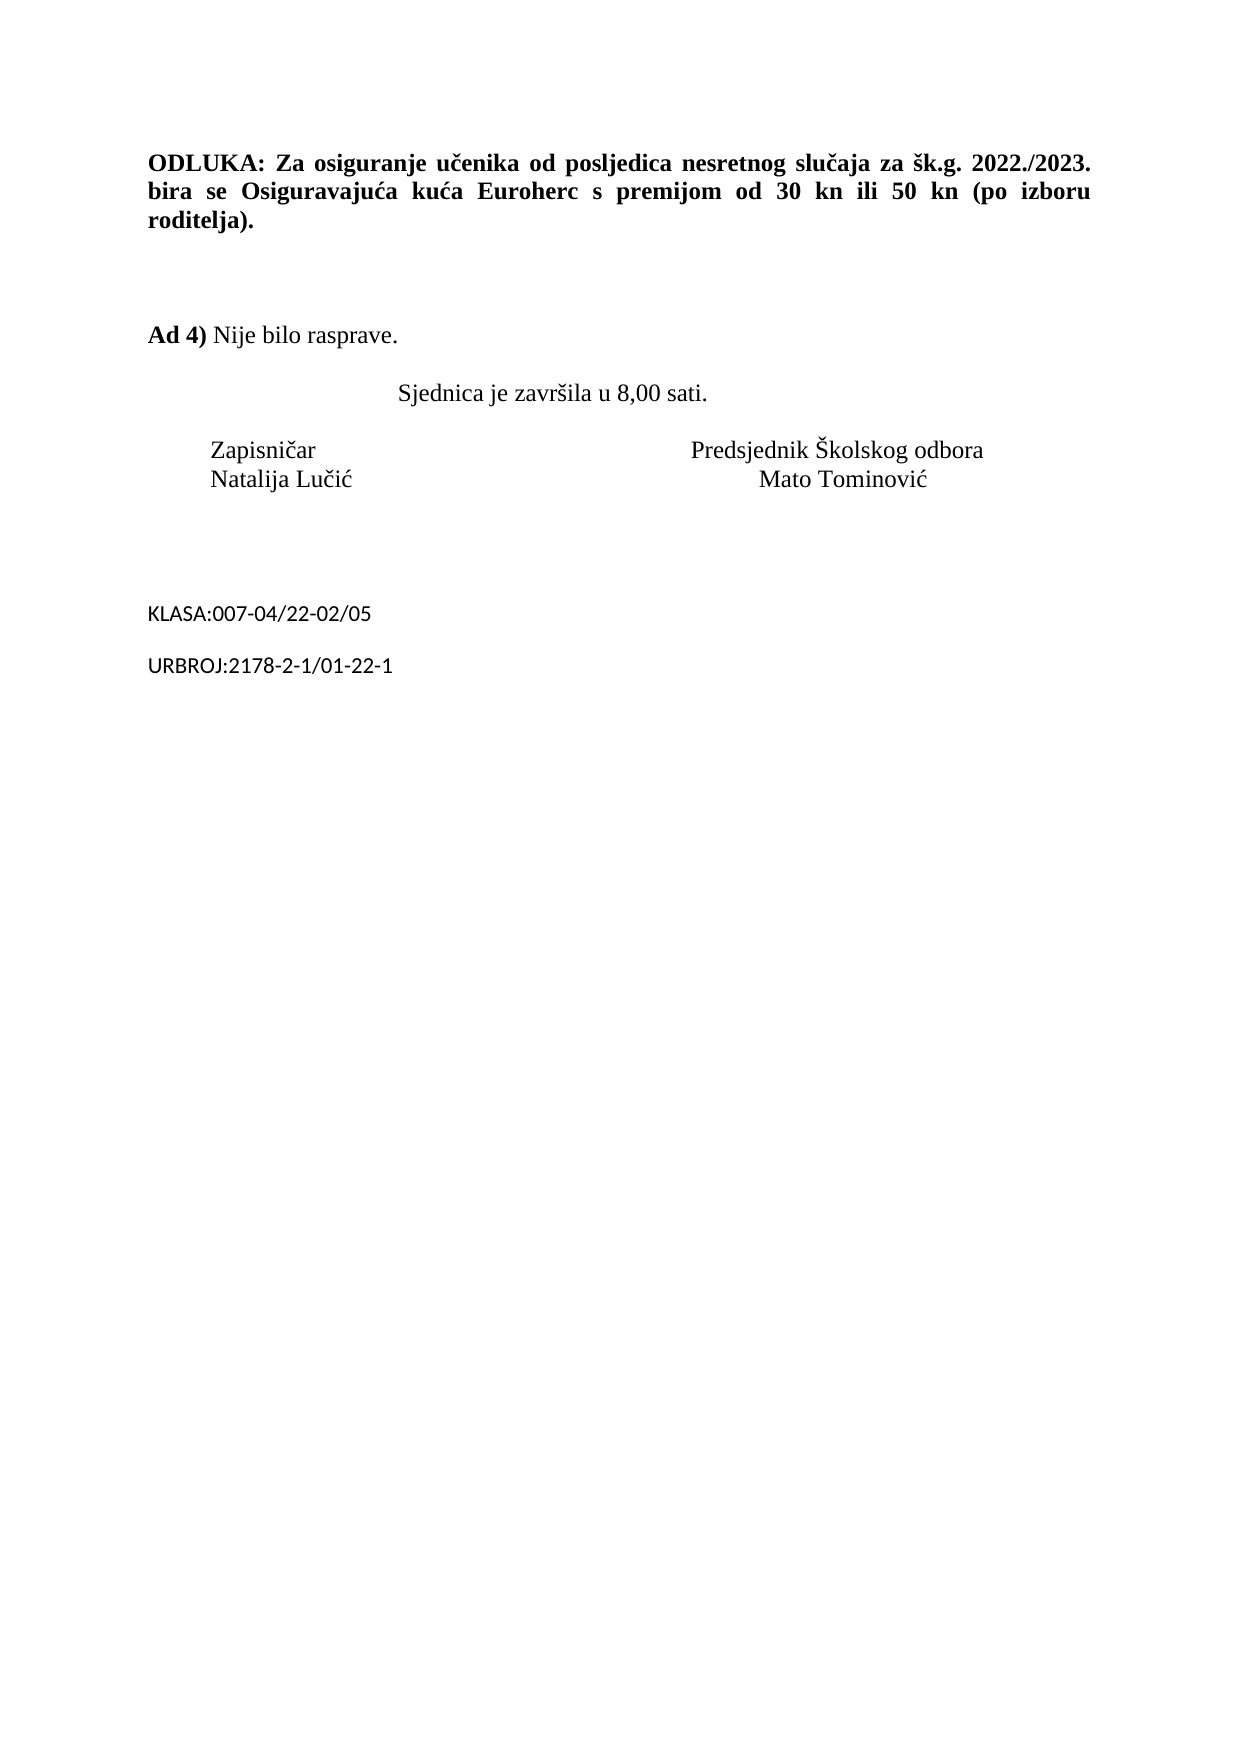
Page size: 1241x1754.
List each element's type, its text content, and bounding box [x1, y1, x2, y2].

text Ad 4) Nije bilo rasprave. [148, 320, 1093, 349]
text Natalija Lučić Mato Tominović [148, 464, 1093, 493]
text Zapisničar Predsjednik Školskog odbora [148, 435, 1093, 464]
text URBROJ:2178-2-1/01-22-1 [148, 652, 1093, 680]
text ODLUKA: Za osiguranje učenika od posljedica nesretnog slučaja za šk.g. 2022./2023. bira se Osiguravajuća kuća Euroherc s premijom od 30 kn ili 50 kn (po izboru roditelja). [148, 148, 1093, 234]
text Sjednica je završila u 8,00 sati. [148, 378, 1093, 406]
text KLASA:007-04/22-02/05 [148, 599, 1093, 627]
